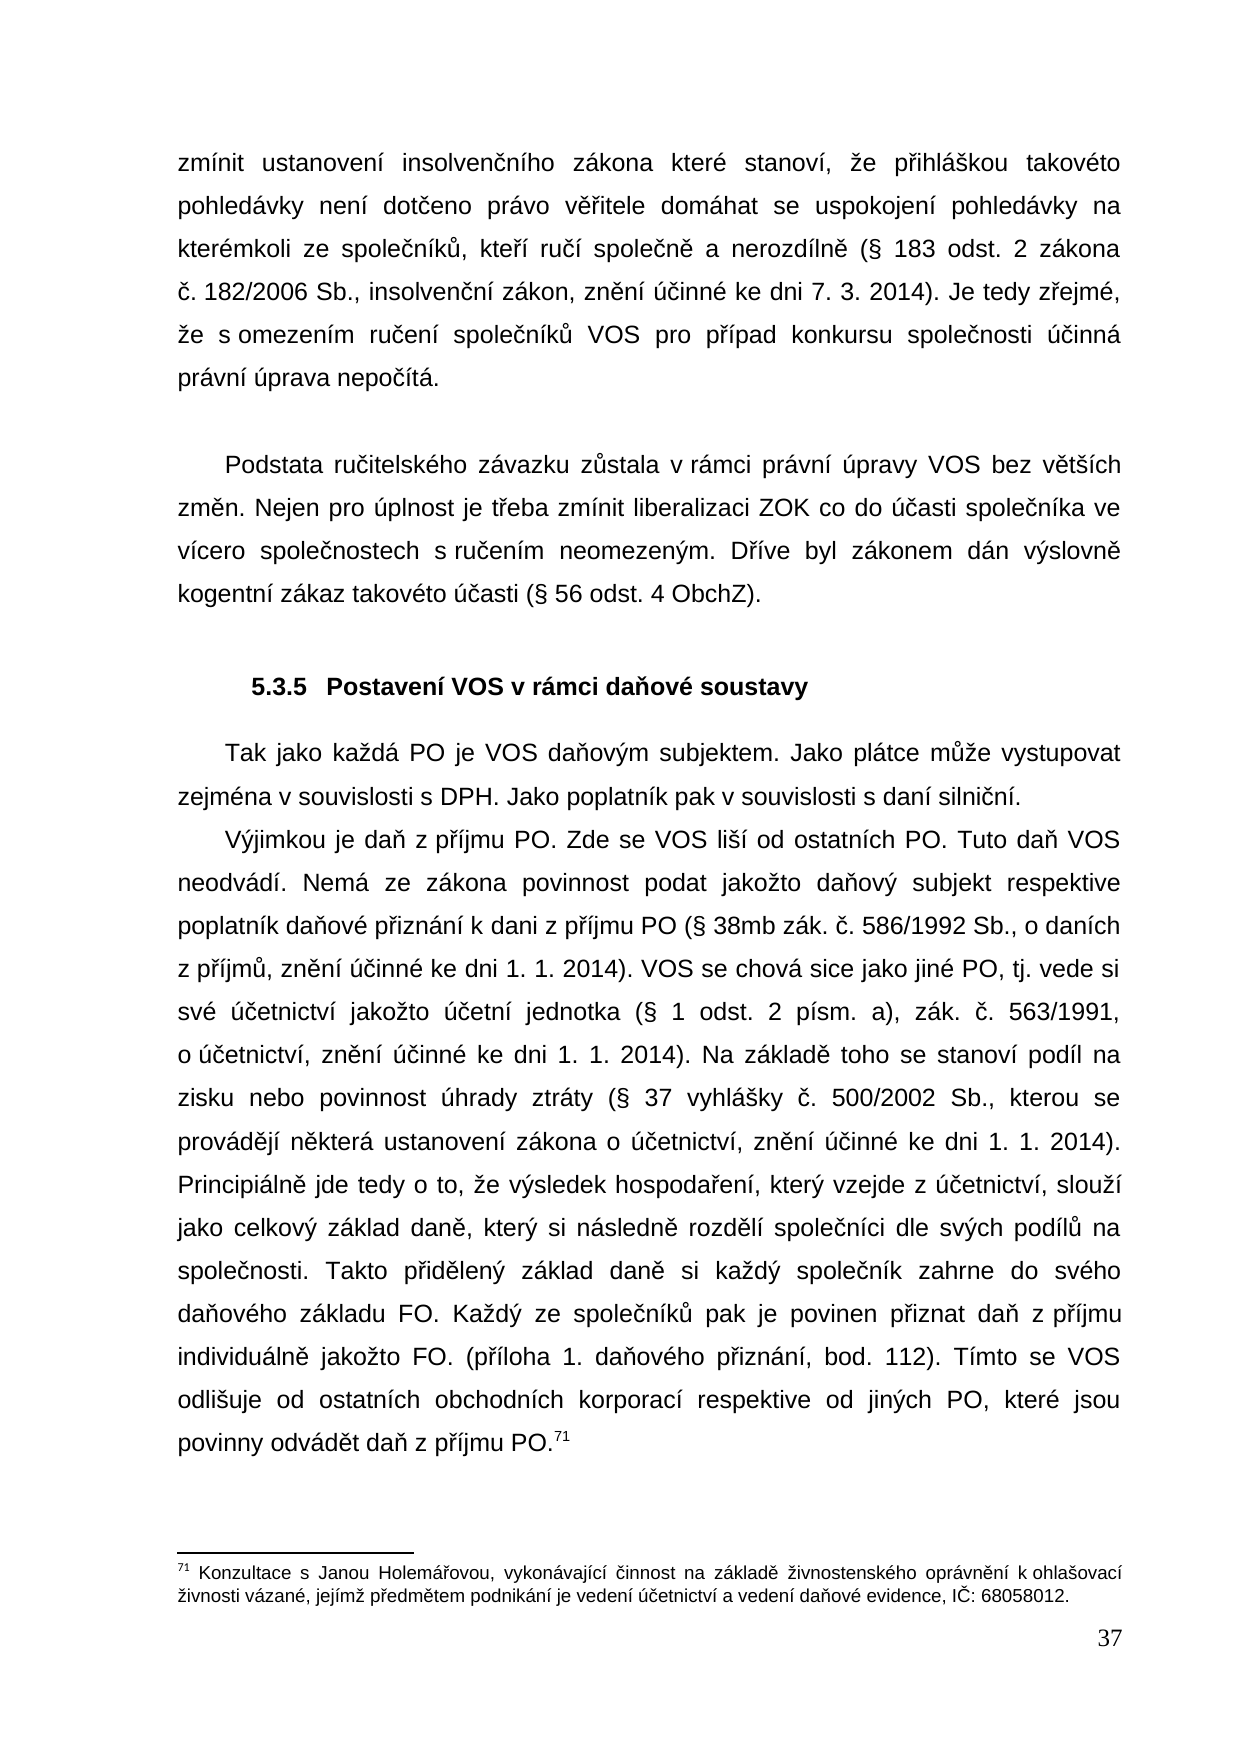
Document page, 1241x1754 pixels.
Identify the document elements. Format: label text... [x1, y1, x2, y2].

text Tak jako každá PO je VOS daňovým subjektem. Jako plátce může vystupovat zejména v souvislosti s DPH. Jako poplatník pak v souvislosti s daní silniční. [177, 738, 1122, 810]
text Podstata ručitelského závazku zůstala v rámci právní úpravy VOS bez větších změn. Nejen pro úplnost je třeba zmínit liberalizaci ZOK co do účasti společníka ve vícero společnostech s ručením neomezeným. Dříve byl zákonem dán výslovně kogentní zákaz takovéto účasti (§ 56 odst. 4 ObchZ). [177, 449, 1122, 608]
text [177, 148, 1122, 392]
subtitle Postavení VOS v rámci daňové soustavy [251, 672, 1122, 701]
text Výjimkou je daň z příjmu PO. Zde se VOS liší od ostatních PO. Tuto daň VOS neodvádí. Nemá ze zákona povinnost podat jakožto daňový subjekt respektive poplatník daňové přiznání k dani z příjmu PO (§ 38mb zák. č. 586/1992 Sb., o daních z příjmů, znění účinné ke dni 1. 1. 2014). VOS se chová sice jako jiné PO, tj. vede si své účetnictví jakožto účetní jednotka (§ 1 odst. 2 písm. a), zák. č. 563/1991, o účetnictví, znění účinné ke dni 1. 1. 2014). Na základě toho se stanoví podíl na zisku nebo povinnost úhrady ztráty (§ 37 vyhlášky č. 500/2002 Sb., kterou se provádějí některá ustanovení zákona o účetnictví, znění účinné ke dni 1. 1. 2014). Principiálně jde tedy o to, že výsledek hospodaření, který vzejde z účetnictví, slouží jako celkový základ daně, který si následně rozdělí společníci dle svých podílů na společnosti. Takto přidělený základ daně si každý společník zahrne do svého daňového základu FO. Každý ze společníků pak je povinen přiznat daň z příjmu individuálně jakožto FO. (příloha 1. daňového přiznání, bod. 112). Tímto se VOS odlišuje od ostatních obchodních korporací respektive od jiných PO, které jsou povinny odvádět daň z příjmu PO. [177, 824, 1122, 1457]
